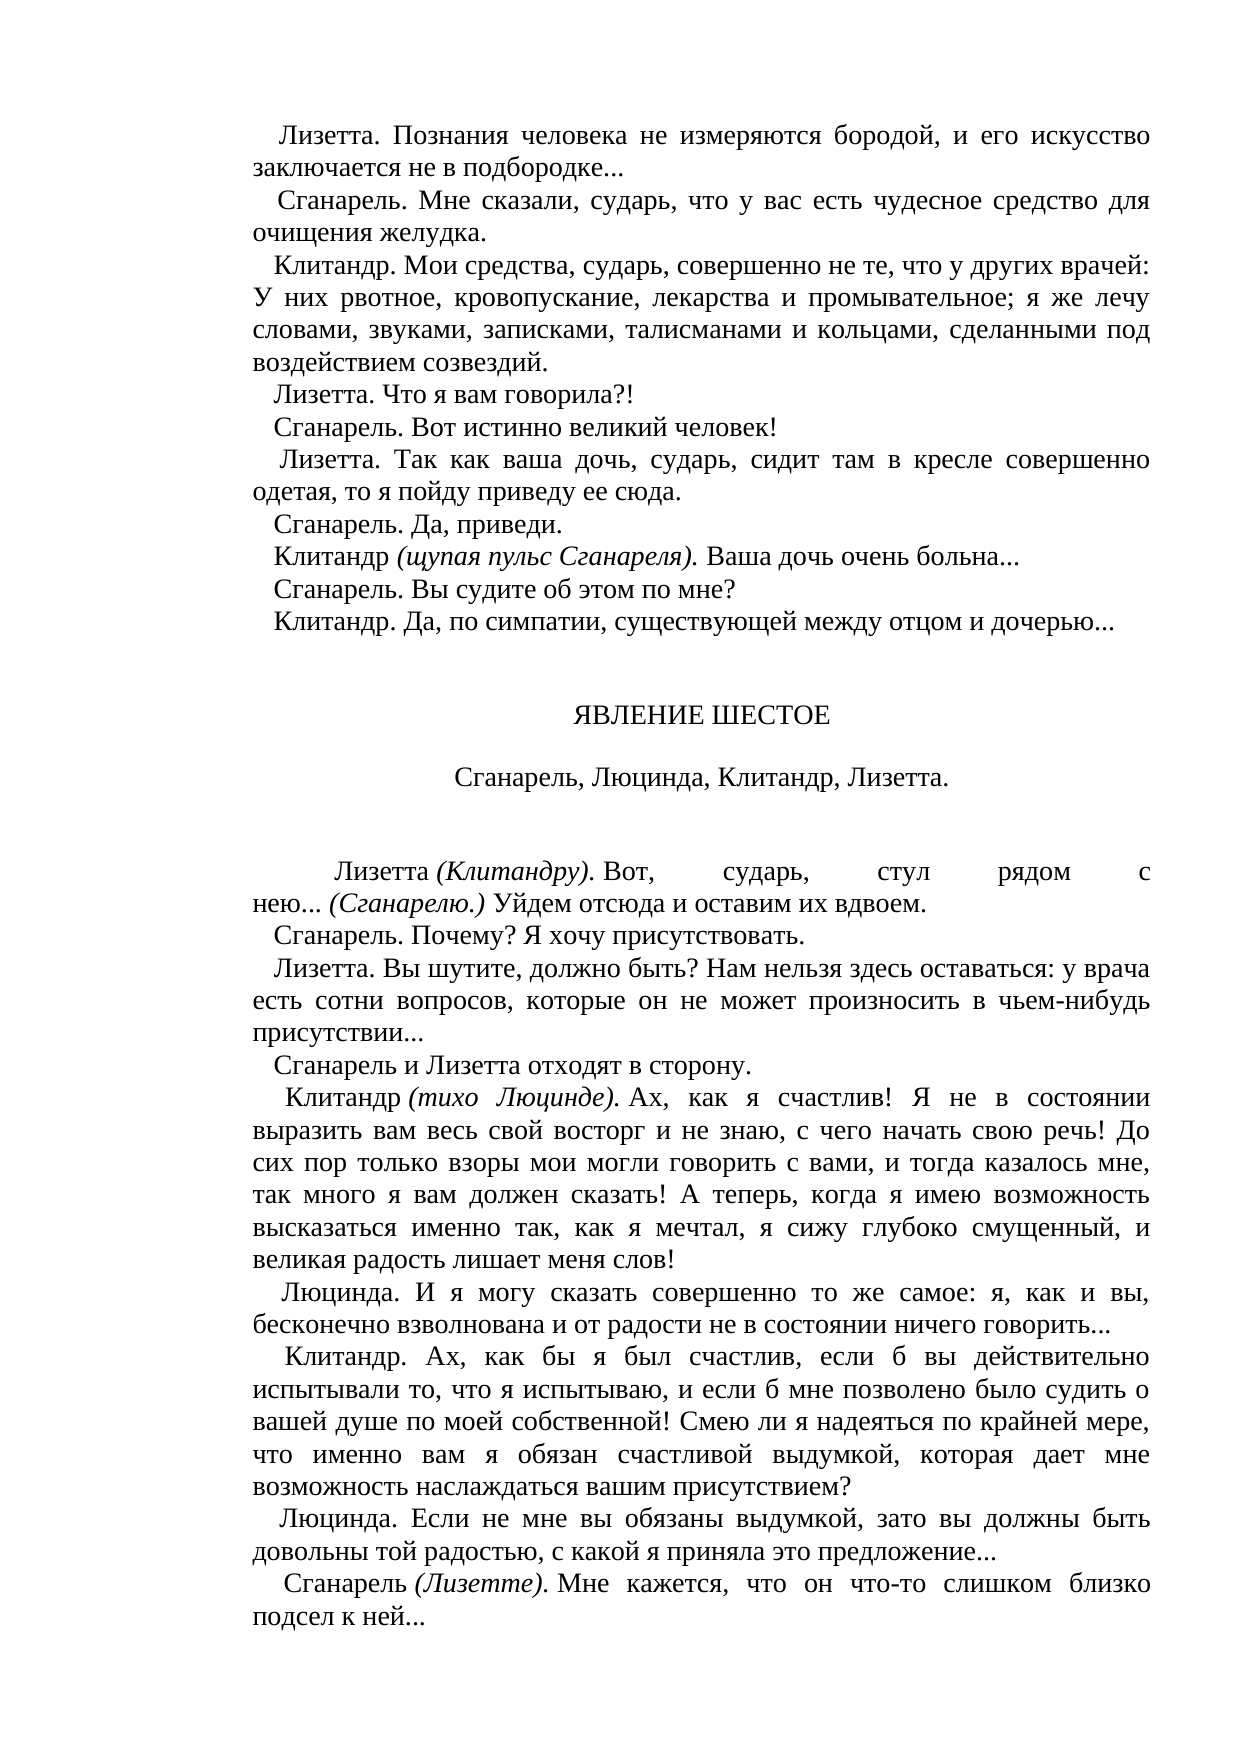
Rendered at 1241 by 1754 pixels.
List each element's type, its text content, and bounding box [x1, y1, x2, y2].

text Сганарель. Мне сказали, сударь, что у вас есть чудесное средство для очищения желудка. [252, 183, 1152, 248]
text Сганарель. Вот истинно великий человек! [252, 410, 1152, 442]
text Лизетта (Клитандру). Вот, сударь, стул рядом с нею... (Сганарелю.) Уйдем отсюда и оставим их вдвоем. [252, 853, 1152, 918]
text Клитандр. Да, по симпатии, существующей между отцом и дочерью... [252, 604, 1152, 636]
text Клитандр (щупая пульс Сганареля). Ваша дочь очень больна... [252, 539, 1152, 572]
text Клитандр. Мои средства, сударь, совершенно не те, что у других врачей: У них рвотное, кровопускание, лекарства и промывательное; я же лечу словами, звуками, записками, талисманами и кольцами, сделанными под воздействием созвездий. [252, 248, 1152, 377]
text Лизетта. Что я вам говорила?! [252, 377, 1152, 410]
text Сганарель. Почему? Я хочу присутствовать. [252, 918, 1152, 951]
text ЯВЛЕНИЕ ШЕСТОЕ [252, 698, 1152, 730]
text Клитандр (тихо Люцинде). Ах, как я счастлив! Я не в состоянии выразить вам весь свой восторг и не знаю, с чего начать свою речь! До сих пор только взоры мои могли говорить с вами, и тогда казалось мне, так много я вам должен сказать! А теперь, когда я имею возможность высказаться именно так, как я мечтал, я сижу глубоко смущенный, и великая радость лишает меня слов! [252, 1080, 1152, 1275]
text Сганарель. Да, приведи. [252, 507, 1152, 539]
text Клитандр. Ах, как бы я был счастлив, если б вы действительно испытывали то, что я испытываю, и если б мне позволено было судить о вашей душе по моей собственной! Смею ли я надеяться по крайней мере, что именно вам я обязан счастливой выдумкой, которая дает мне возможность наслаждаться вашим присутствием? [252, 1339, 1152, 1501]
text Сганарель, Люцинда, Клитандр, Лизетта. [252, 759, 1152, 792]
text Лизетта. Познания человека не измеряются бородой, и его искусство заключается не в подбородке... [252, 118, 1152, 183]
text Лизетта. Так как ваша дочь, сударь, сидит там в кресле совершенно одетая, то я пойду приведу ее сюда. [252, 442, 1152, 507]
text Сганарель. Вы судите об этом по мне? [252, 572, 1152, 604]
text Сганарель и Лизетта отходят в сторону. [252, 1048, 1152, 1080]
text Люцинда. Если не мне вы обязаны выдумкой, зато вы должны быть довольны той радостью, с какой я приняла это предложение... [252, 1501, 1152, 1566]
text Люцинда. И я могу сказать совершенно то же самое: я, как и вы, бесконечно взволнована и от радости не в состоянии ничего говорить... [252, 1275, 1152, 1339]
text Сганарель (Лизетте). Мне кажется, что он что-то слишком близко подсел к ней... [252, 1566, 1152, 1631]
text Лизетта. Вы шутите, должно быть? Нам нельзя здесь оставаться: у врача есть сотни вопросов, которые он не может произносить в чьем-нибудь присутствии... [252, 951, 1152, 1048]
